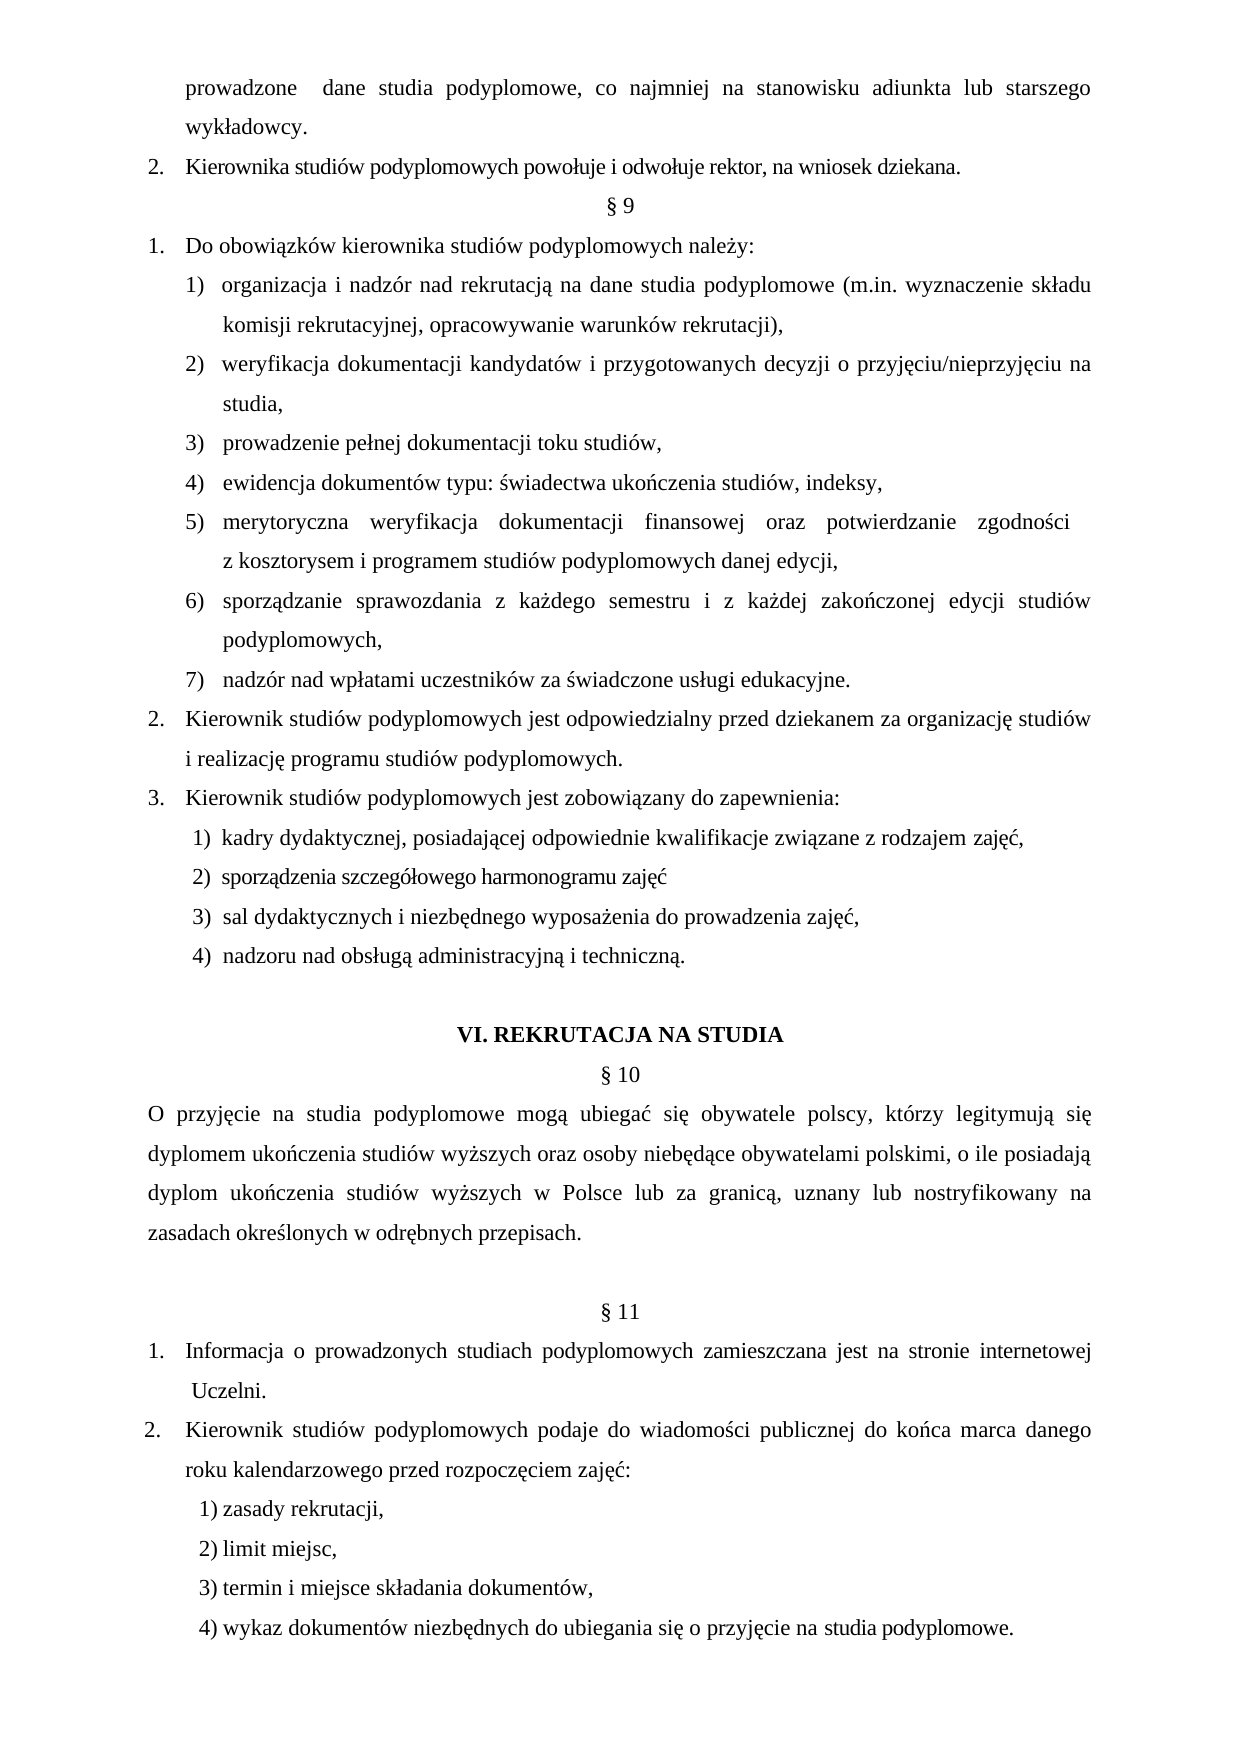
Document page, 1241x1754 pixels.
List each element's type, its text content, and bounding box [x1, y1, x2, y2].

list Kierownik studiów podyplomowych jest odpowiedzialny przed dziekanem za organizację studiów i realizację programu studiów podyplomowych. [148, 706, 1093, 771]
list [148, 74, 1093, 140]
list zasady rekrutacji, [199, 1495, 1093, 1521]
list prowadzenie pełnej dokumentacji toku studiów, [185, 429, 1093, 456]
list organizacja i nadzór nad rekrutacją na dane studia podyplomowe (m.in. wyznaczenie składu komisji rekrutacyjnej, opracowywanie warunków rekrutacji), [185, 271, 1093, 337]
list wykaz dokumentów niezbędnych do ubiegania się o przyjęcie na studia podyplomowe. [199, 1613, 1093, 1640]
list nadzór nad wpłatami uczestników za świadczone usługi edukacyjne. [185, 666, 1093, 692]
text § 10 [148, 1061, 1093, 1087]
text § 9 [148, 192, 1093, 219]
list merytoryczna weryfikacja dokumentacji finansowej oraz potwierdzanie zgodności z kosztorysem i programem studiów podyplomowych danej edycji, [185, 508, 1093, 574]
list Kierownik studiów podyplomowych jest zobowiązany do zapewnienia: [148, 784, 1093, 811]
list termin i miejsce składania dokumentów, [199, 1574, 1093, 1600]
list limit miejsc, [199, 1534, 1093, 1561]
list kadry dydaktycznej, posiadającej odpowiednie kwalifikacje związane z rodzajem zajęć, [192, 824, 1093, 850]
list sporządzanie sprawozdania z każdego semestru i z każdej zakończonej edycji studiów podyplomowych, [185, 587, 1093, 653]
list Kierownika studiów podyplomowych powołuje i odwołuje rektor, na wniosek dziekana. [148, 153, 1093, 179]
list sporządzenia szczegółowego harmonogramu zajęć [192, 863, 1093, 890]
list nadzoru nad obsługą administracyjną i techniczną. [192, 942, 1093, 969]
list weryfikacja dokumentacji kandydatów i przygotowanych decyzji o przyjęciu/nieprzyjęciu na studia, [185, 350, 1093, 416]
list sal dydaktycznych i niezbędnego wyposażenia do prowadzenia zajęć, [192, 903, 1093, 929]
text O przyjęcie na studia podyplomowe mogą ubiegać się obywatele polscy, którzy legitymują się dyplomem ukończenia studiów wyższych oraz osoby niebędące obywatelami polskimi, o ile posiadają dyplom ukończenia studiów wyższych w Polsce lub za granicą, uznany lub nostryfikowany na zasadach określonych w odrębnych przepisach. [148, 1100, 1093, 1245]
list Kierownik studiów podyplomowych podaje do wiadomości publicznej do końca marca danego roku kalendarzowego przed rozpoczęciem zajęć: [144, 1416, 1093, 1482]
list ewidencja dokumentów typu: świadectwa ukończenia studiów, indeksy, [185, 469, 1093, 495]
text § 11 [148, 1298, 1093, 1324]
list Do obowiązków kierownika studiów podyplomowych należy: [148, 232, 1093, 258]
list Informacja o prowadzonych studiach podyplomowych zamieszczana jest na stronie internetowej Uczelni. [148, 1337, 1093, 1403]
text VI. REKRUTACJA NA STUDIA [148, 1021, 1093, 1048]
